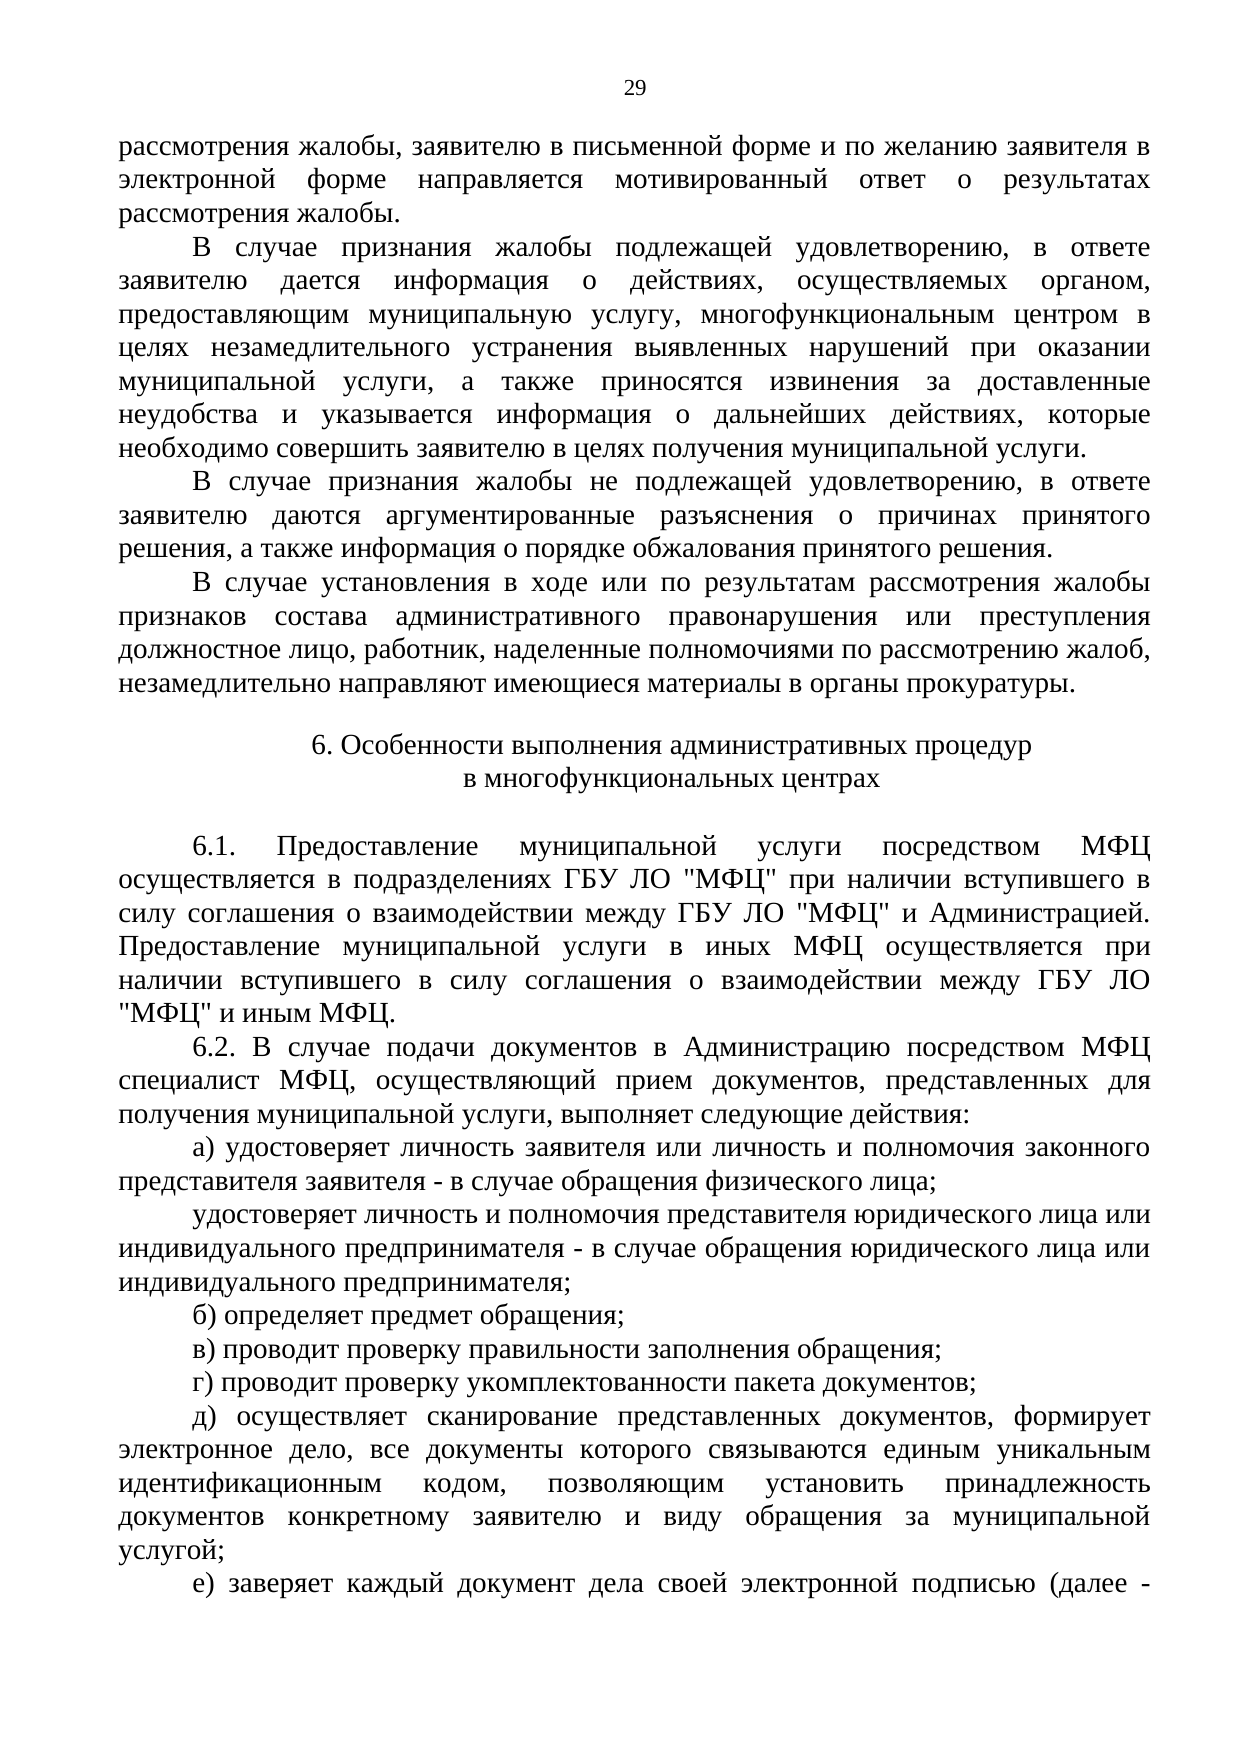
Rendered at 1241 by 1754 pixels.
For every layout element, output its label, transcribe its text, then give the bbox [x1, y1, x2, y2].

text 6. Особенности выполнения административных процедур [118, 727, 1152, 761]
text а) удостоверяет личность заявителя или личность и полномочия законного представителя заявителя - в случае обращения физического лица; [118, 1129, 1152, 1197]
text 6.1. Предоставление муниципальной услуги посредством МФЦ осуществляется в подразделениях ГБУ ЛО "МФЦ" при наличии вступившего в силу соглашения о взаимодействии между ГБУ ЛО "МФЦ" и Администрацией. Предоставление муниципальной услуги в иных МФЦ осуществляется при наличии вступившего в силу соглашения о взаимодействии между ГБУ ЛО "МФЦ" и иным МФЦ. [118, 828, 1152, 1029]
text 6.2. В случае подачи документов в Администрацию посредством МФЦ специалист МФЦ, осуществляющий прием документов, представленных для получения муниципальной услуги, выполняет следующие действия: [118, 1029, 1152, 1129]
text д) осуществляет сканирование представленных документов, формирует электронное дело, все документы которого связываются единым уникальным идентификационным кодом, позволяющим установить принадлежность документов конкретному заявителю и виду обращения за муниципальной услугой; [118, 1398, 1152, 1566]
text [118, 1566, 1152, 1599]
text б) определяет предмет обращения; [118, 1297, 1152, 1331]
text г) проводит проверку укомплектованности пакета документов; [118, 1364, 1152, 1398]
text в) проводит проверку правильности заполнения обращения; [118, 1331, 1152, 1364]
text В случае установления в ходе или по результатам рассмотрения жалобы признаков состава административного правонарушения или преступления должностное лицо, работник, наделенные полномочиями по рассмотрению жалоб, незамедлительно направляют имеющиеся материалы в органы прокуратуры. [118, 564, 1152, 698]
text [118, 128, 1152, 229]
text в многофункциональных центрах [118, 761, 1152, 794]
text удостоверяет личность и полномочия представителя юридического лица или индивидуального предпринимателя - в случае обращения юридического лица или индивидуального предпринимателя; [118, 1197, 1152, 1297]
text В случае признания жалобы подлежащей удовлетворению, в ответе заявителю дается информация о действиях, осуществляемых органом, предоставляющим муниципальную услугу, многофункциональным центром в целях незамедлительного устранения выявленных нарушений при оказании муниципальной услуги, а также приносятся извинения за доставленные неудобства и указывается информация о дальнейших действиях, которые необходимо совершить заявителю в целях получения муниципальной услуги. [118, 229, 1152, 463]
text В случае признания жалобы не подлежащей удовлетворению, в ответе заявителю даются аргументированные разъяснения о причинах принятого решения, а также информация о порядке обжалования принятого решения. [118, 463, 1152, 564]
